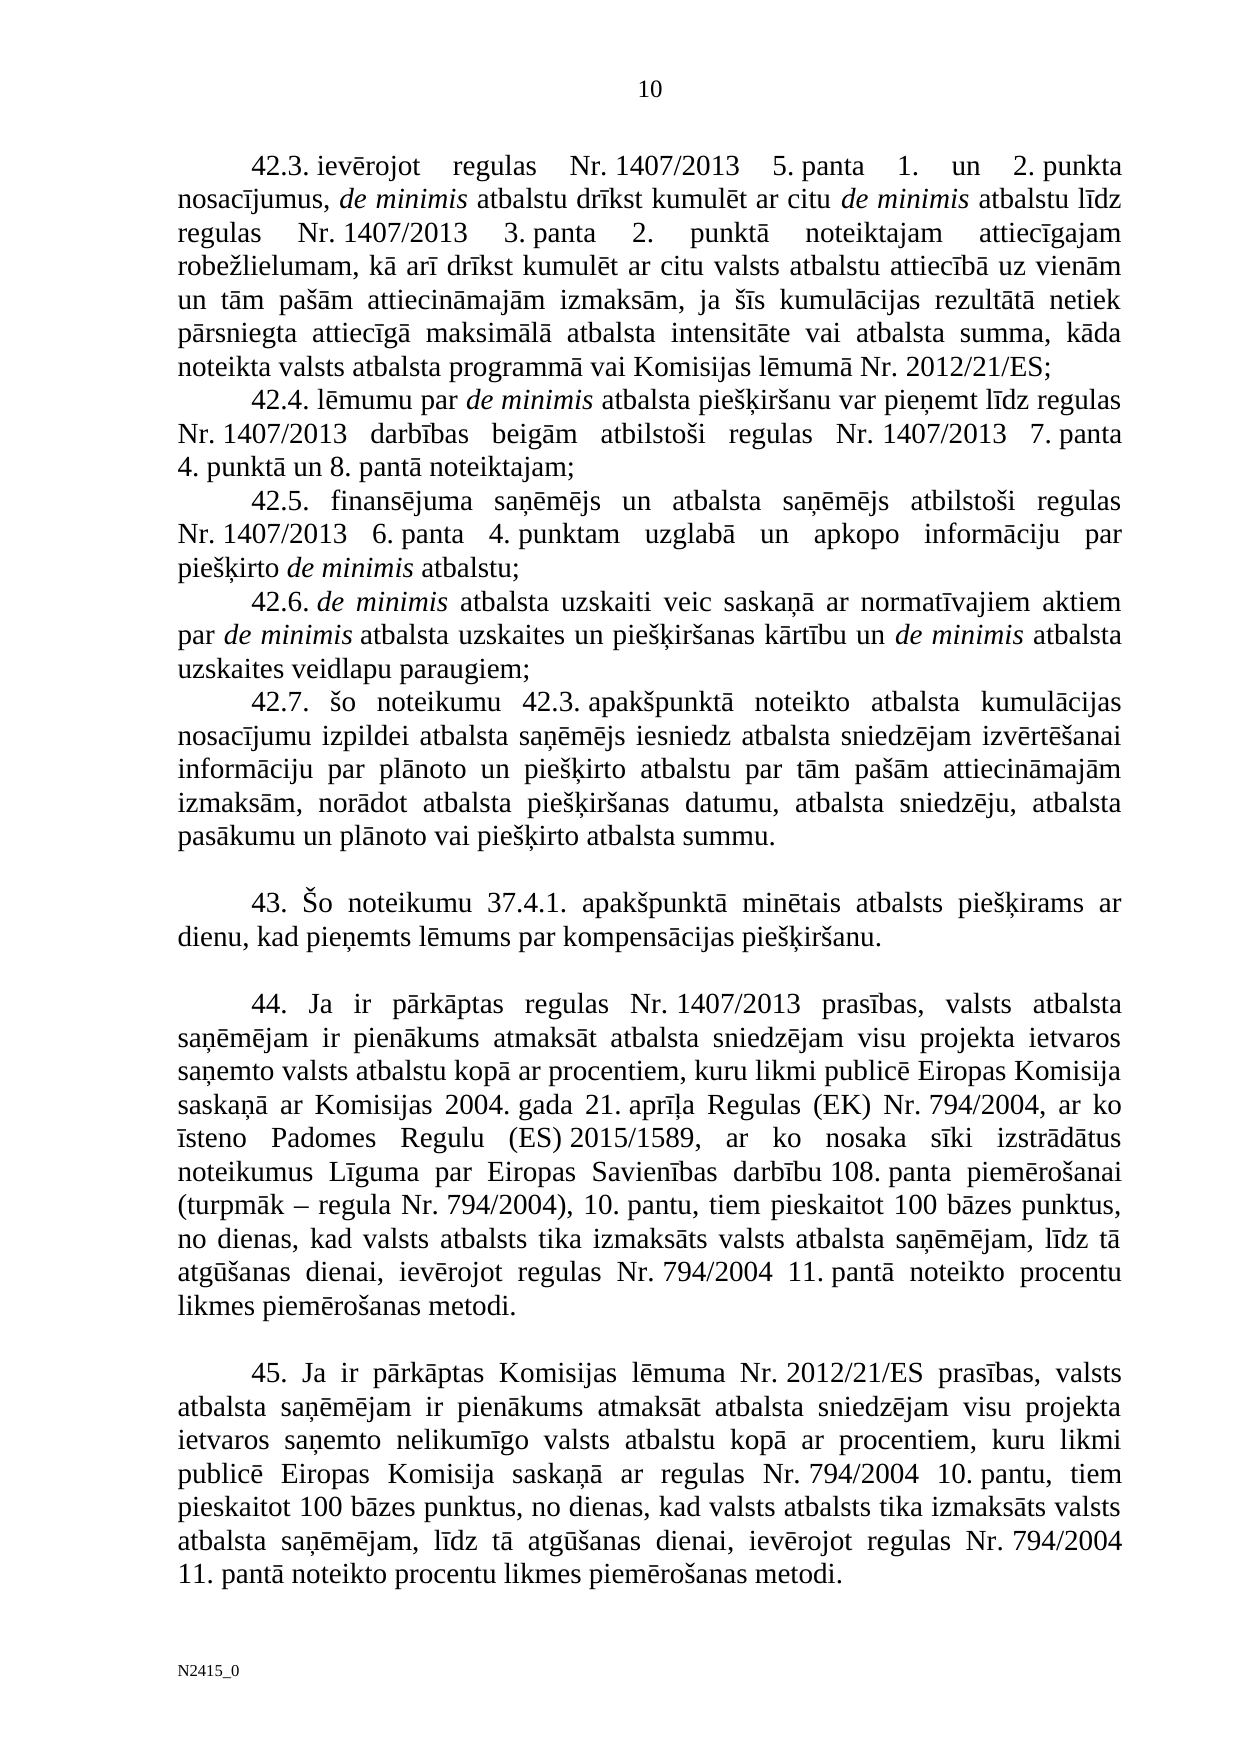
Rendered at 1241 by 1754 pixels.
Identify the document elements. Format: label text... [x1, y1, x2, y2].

text 43. Šo noteikumu 37.4.1. apakšpunktā minētais atbalsts piešķirams ar dienu, kad pieņemts lēmums par kompensācijas piešķiršanu. [177, 886, 1122, 953]
text 42.5. finansējuma saņēmējs un atbalsta saņēmējs atbilstoši regulas Nr. 1407/2013 6. panta 4. punktam uzglabā un apkopo informāciju par piešķirto de minimis atbalstu; [177, 483, 1122, 584]
text 45. Ja ir pārkāptas Komisijas lēmuma Nr. 2012/21/ES prasības, valsts atbalsta saņēmējam ir pienākums atmaksāt atbalsta sniedzējam visu projekta ietvaros saņemto nelikumīgo valsts atbalstu kopā ar procentiem, kuru likmi publicē Eiropas Komisija saskaņā ar regulas Nr. 794/2004 10. pantu, tiem pieskaitot 100 bāzes punktus, no dienas, kad valsts atbalsts tika izmaksāts valsts atbalsta saņēmējam, līdz tā atgūšanas dienai, ievērojot regulas Nr. 794/2004 11. pantā noteikto procentu likmes piemērošanas metodi. [177, 1355, 1122, 1590]
text 42.6. de minimis atbalsta uzskaiti veic saskaņā ar normatīvajiem aktiem par de minimis atbalsta uzskaites un piešķiršanas kārtību un de minimis atbalsta uzskaites veidlapu paraugiem; [177, 584, 1122, 684]
text 44. Ja ir pārkāptas regulas Nr. 1407/2013 prasības, valsts atbalsta saņēmējam ir pienākums atmaksāt atbalsta sniedzējam visu projekta ietvaros saņemto valsts atbalstu kopā ar procentiem, kuru likmi publicē Eiropas Komisija saskaņā ar Komisijas 2004. gada 21. aprīļa Regulas (EK) Nr. 794/2004, ar ko īsteno Padomes Regulu (ES) 2015/1589, ar ko nosaka sīki izstrādātus noteikumus Līguma par Eiropas Savienības darbību 108. panta piemērošanai (turpmāk – regula Nr. 794/2004), 10. pantu, tiem pieskaitot 100 bāzes punktus, no dienas, kad valsts atbalsts tika izmaksāts valsts atbalsta saņēmējam, līdz tā atgūšanas dienai, ievērojot regulas Nr. 794/2004 11. pantā noteikto procentu likmes piemērošanas metodi. [177, 986, 1122, 1322]
text 42.3. ievērojot regulas Nr. 1407/2013 5. panta 1. un 2. punkta nosacījumus, de minimis atbalstu drīkst kumulēt ar citu de minimis atbalstu līdz regulas Nr. 1407/2013 3. panta 2. punktā noteiktajam attiecīgajam robežlielumam, kā arī drīkst kumulēt ar citu valsts atbalstu attiecībā uz vienām un tām pašām attiecināmajām izmaksām, ja šīs kumulācijas rezultātā netiek pārsniegta attiecīgā maksimālā atbalsta intensitāte vai atbalsta summa, kāda noteikta valsts atbalsta programmā vai Komisijas lēmumā Nr. 2012/21/ES; [177, 148, 1122, 382]
text 42.4. lēmumu par de minimis atbalsta piešķiršanu var pieņemt līdz regulas Nr. 1407/2013 darbības beigām atbilstoši regulas Nr. 1407/2013 7. panta 4. punktā un 8. pantā noteiktajam; [177, 382, 1122, 483]
text 42.7. šo noteikumu 42.3. apakšpunktā noteikto atbalsta kumulācijas nosacījumu izpildei atbalsta saņēmējs iesniedz atbalsta sniedzējam izvērtēšanai informāciju par plānoto un piešķirto atbalstu par tām pašām attiecināmajām izmaksām, norādot atbalsta piešķiršanas datumu, atbalsta sniedzēju, atbalsta pasākumu un plānoto vai piešķirto atbalsta summu. [177, 684, 1122, 852]
